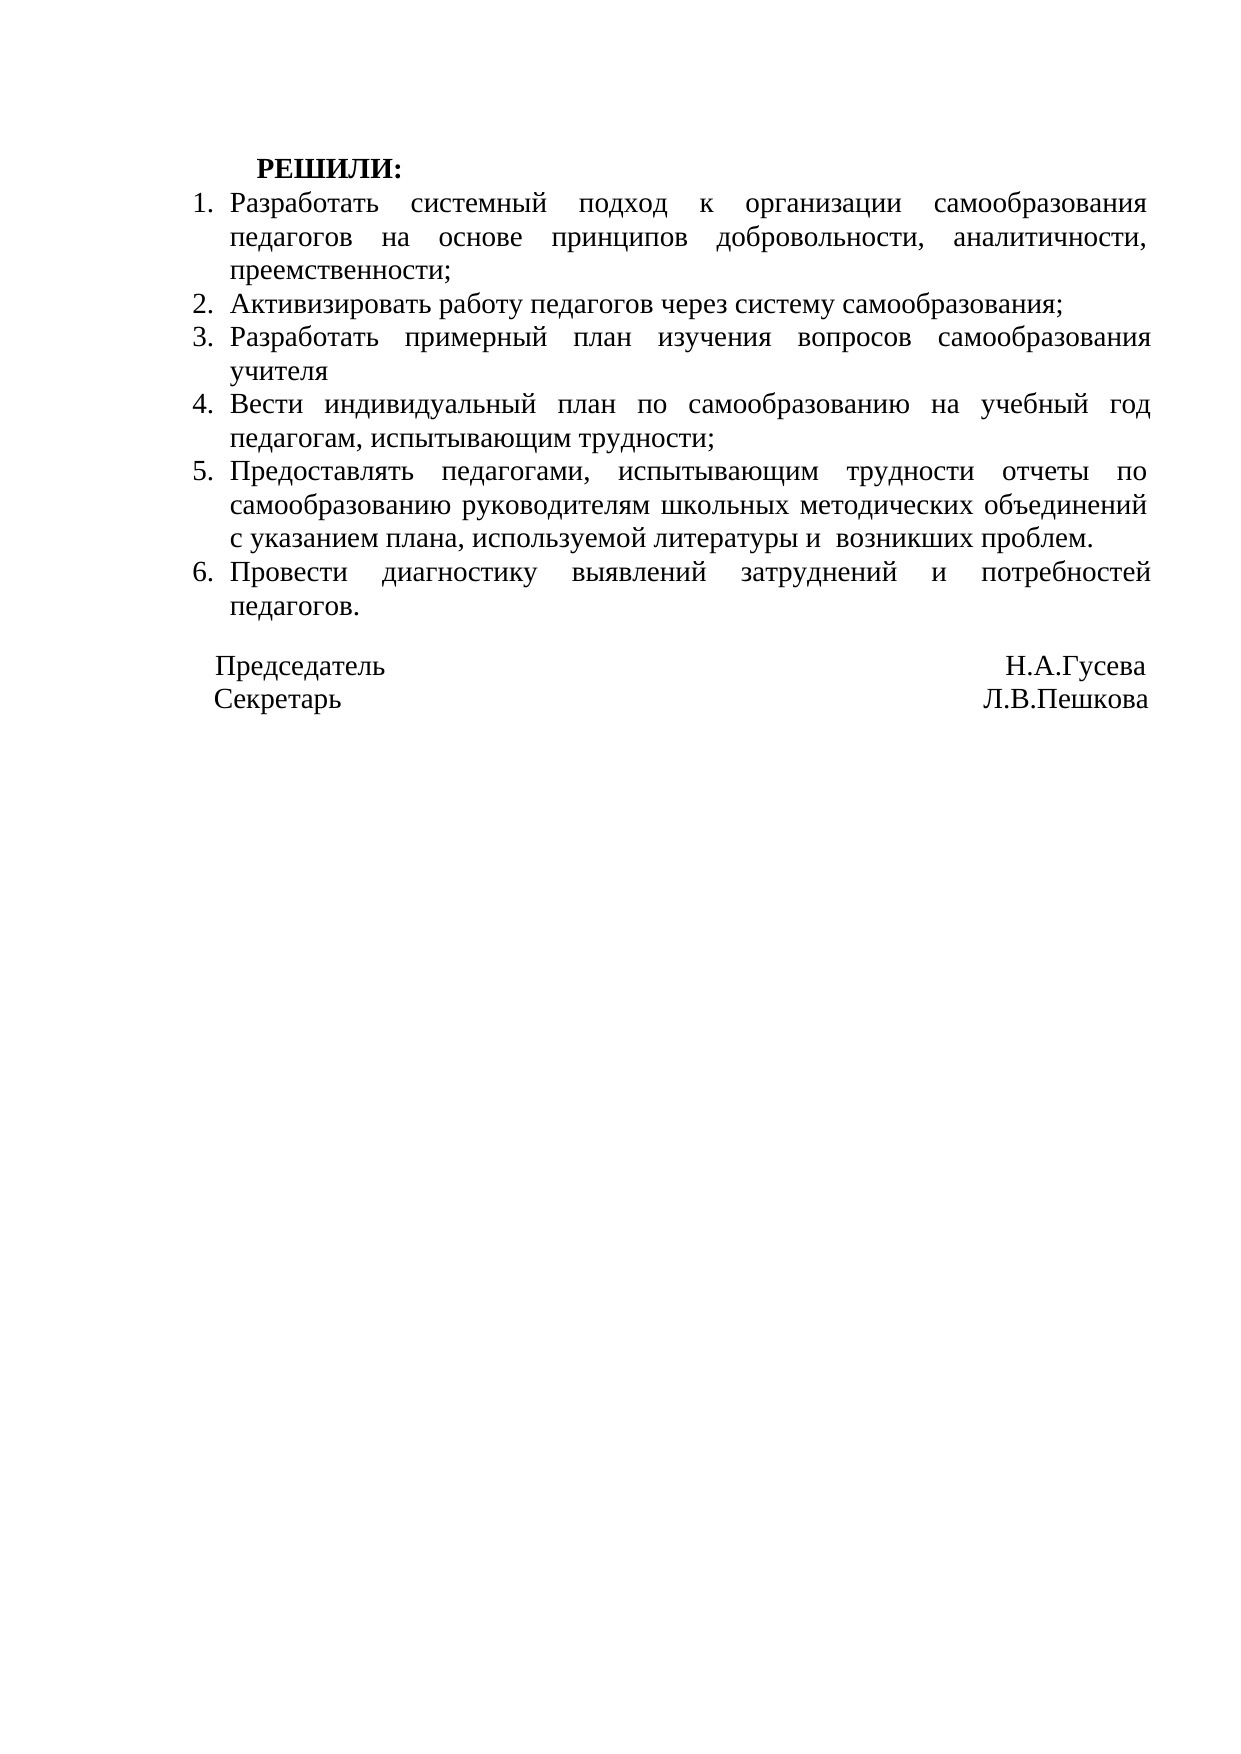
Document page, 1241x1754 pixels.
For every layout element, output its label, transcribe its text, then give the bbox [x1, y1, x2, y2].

text РЕШИЛИ: [183, 152, 1147, 185]
list Предоставлять педагогами, испытывающим трудности отчеты по самообразованию руководителям школьных методических объединений с указанием плана, используемой литературы и возникших проблем. [192, 453, 1147, 554]
list Активизировать работу педагогов через систему самообразования; [192, 286, 1147, 319]
text Председатель Н.А.Гусева [177, 648, 1152, 681]
list Вести индивидуальный план по самообразованию на учебный год педагогам, испытывающим трудности; [192, 386, 1152, 453]
text Секретарь Л.В.Пешкова [177, 681, 1152, 715]
list Разработать примерный план изучения вопросов самообразования учителя [192, 319, 1152, 386]
list Разработать системный подход к организации самообразования педагогов на основе принципов добровольности, аналитичности, преемственности; [192, 185, 1147, 286]
list Провести диагностику выявлений затруднений и потребностей педагогов. [192, 554, 1152, 621]
